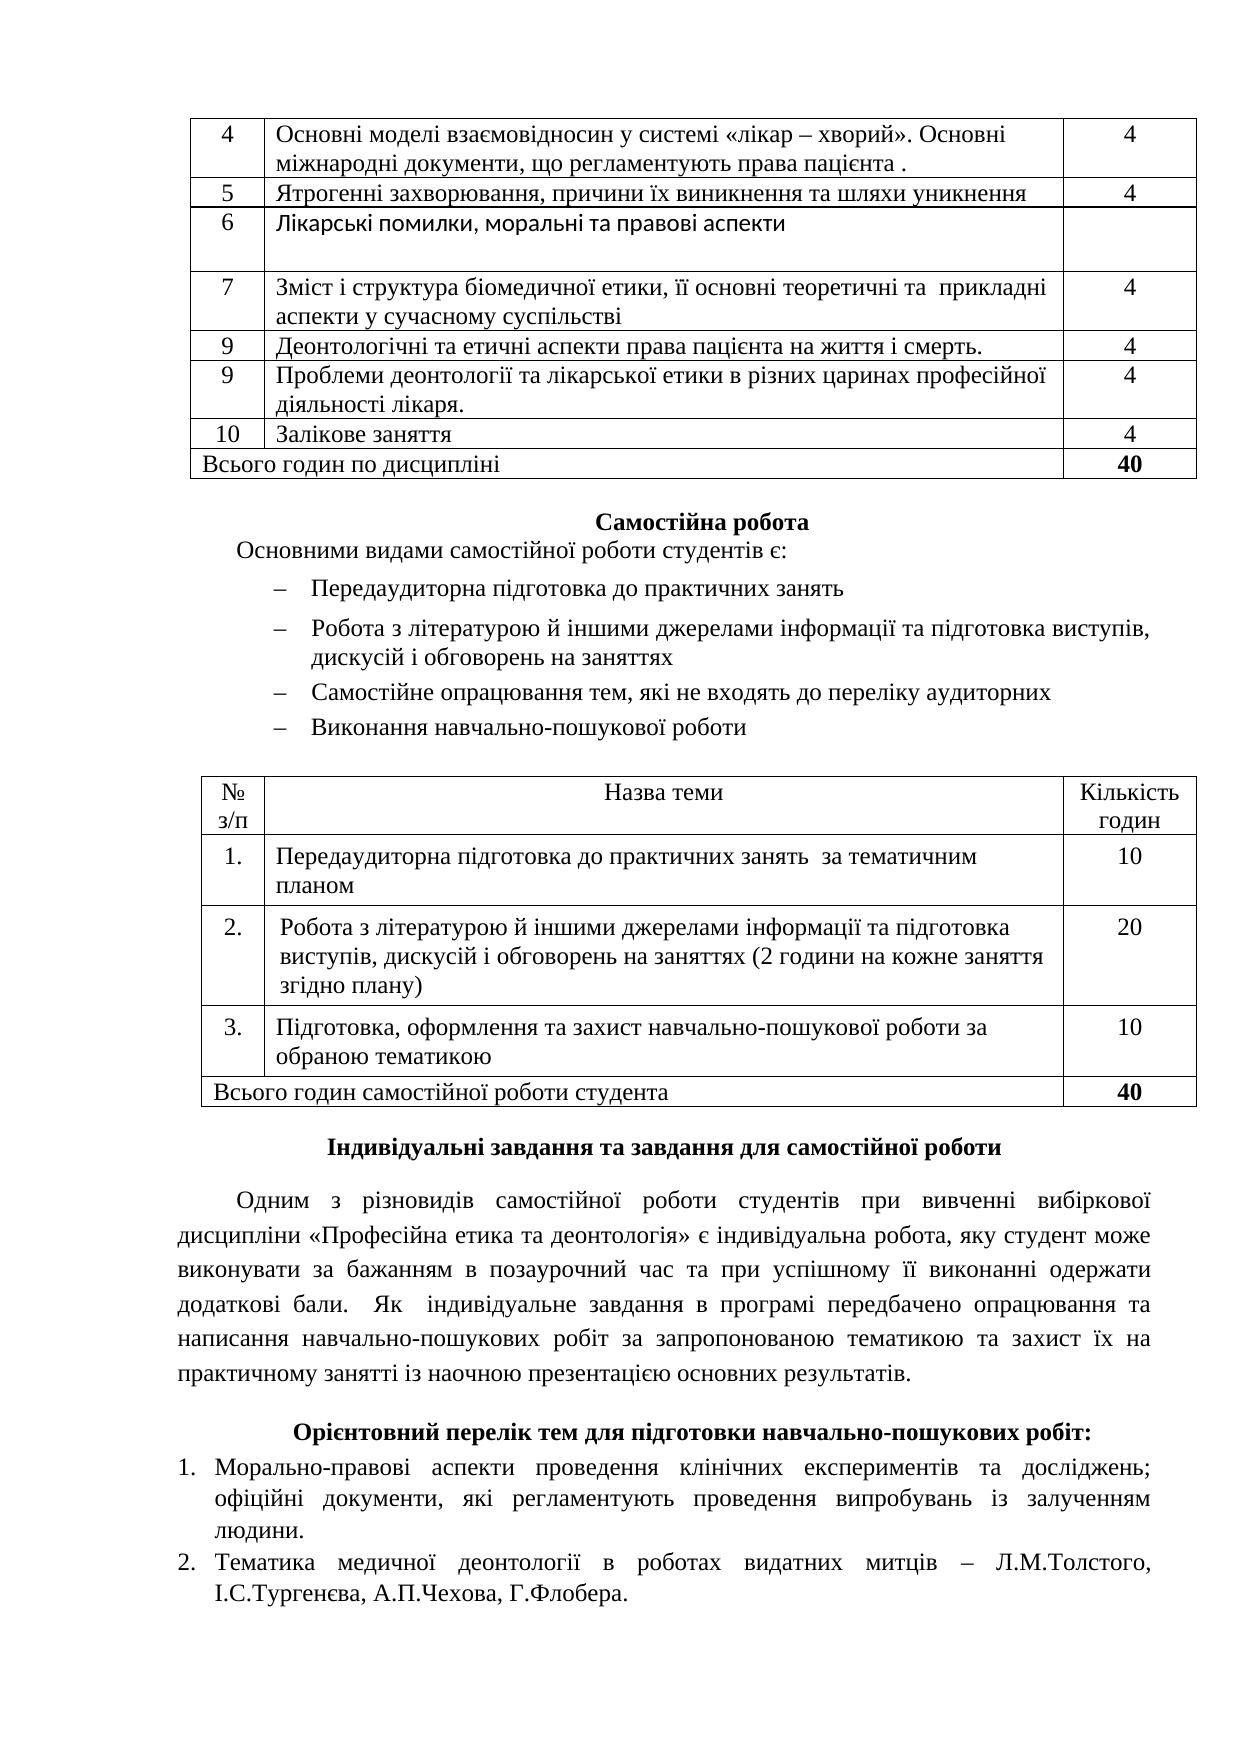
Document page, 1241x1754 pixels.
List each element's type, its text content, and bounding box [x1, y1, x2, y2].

text Самостійна робота [252, 507, 1152, 536]
text Орієнтовний перелік тем для підготовки навчально-пошукових робіт: [177, 1417, 1152, 1446]
table_cell 4 [1064, 119, 1196, 177]
table_cell Проблеми деонтології та лікарської етики в різних царинах професійної діяльності лікаря. [265, 361, 1063, 418]
list Передаудиторна підготовка до практичних занять [273, 573, 1152, 602]
table_cell 4 [1064, 272, 1196, 330]
table_cell 9 [191, 361, 264, 418]
table_cell 4 [1064, 178, 1196, 206]
table_cell 6 [191, 208, 264, 271]
table_cell Робота з літературою й іншими джерелами інформації та підготовка виступів, дискусій і обговорень на заняттях (2 години на кожне заняття згідно плану) [265, 906, 1063, 1005]
table_cell Всього годин самостійної роботи студента [202, 1077, 1063, 1106]
table_cell Лікарські помилки, моральні та правові аспекти [265, 208, 1063, 271]
table_cell 4 [1064, 361, 1196, 418]
list Робота з літературою й іншими джерелами інформації та підготовка виступів, дискусій і обговорень на заняттях [274, 613, 1152, 671]
table_header Кількість годин [1064, 777, 1196, 834]
text Одним з різновидів самостійної роботи студентів при вивченні вибіркової дисципліни «Професійна етика та деонтологія» є індивідуальна робота, яку студент може виконувати за бажанням в позаурочний час та при успішному її виконанні одержати додаткові бали. Як індивідуальне завдання в програмі передбачено опрацювання та написання навчально-пошукових робіт за запропонованою тематикою та захист їх на практичному занятті із наочною презентацією основних результатів. [177, 1186, 1152, 1387]
table_cell Залікове заняття [265, 419, 1063, 448]
table_cell Зміст і структура біомедичної етики, її основні теоретичні та прикладні аспекти у сучасному суспільстві [265, 272, 1063, 330]
table_cell 20 [1064, 906, 1196, 1005]
table_cell 9 [191, 331, 264, 359]
table_cell Передаудиторна підготовка до практичних занять за тематичним планом [265, 835, 1063, 905]
table_cell 7 [191, 272, 264, 330]
table_header Назва теми [265, 777, 1063, 834]
table_cell [1064, 208, 1196, 271]
table_cell 10 [191, 419, 264, 448]
table_cell Деонтологічні та етичні аспекти права пацієнта на життя і смерть. [265, 331, 1063, 359]
table_cell 4 [1064, 419, 1196, 448]
table_cell 40 [1064, 1077, 1196, 1106]
list Виконання навчально-пошукової роботи [273, 712, 1152, 741]
table_cell 40 [1064, 449, 1196, 478]
table_cell Основні моделі взаємовідносин у системі «лікар – хворий». Основні міжнародні документи, що регламентують права пацієнта . [265, 119, 1063, 177]
table_cell Підготовка, оформлення та захист навчально-пошукової роботи за обраною тематикою [265, 1006, 1063, 1076]
table_cell 4 [1064, 331, 1196, 359]
list Морально-правові аспекти проведення клінічних експериментів та досліджень; офіційні документи, які регламентують проведення випробувань із залученням людини. [177, 1452, 1152, 1544]
text Основними видами самостійної роботи студентів є: [177, 536, 1152, 564]
table_cell 2. [202, 906, 264, 1005]
table_cell 10 [1064, 1006, 1196, 1076]
table_cell 10 [1064, 835, 1196, 905]
table_header № з/п [202, 777, 264, 834]
table_cell 3. [202, 1006, 264, 1076]
text Індивідуальні завдання та завдання для самостійної роботи [177, 1132, 1152, 1161]
table_cell 1. [202, 835, 264, 905]
table_cell Ятрогенні захворювання, причини їх виникнення та шляхи уникнення [265, 178, 1063, 206]
table_cell Всього годин по дисципліні [191, 449, 1063, 478]
list Самостійне опрацювання тем, які не входять до переліку аудиторних [274, 677, 1152, 706]
table_cell 4 [191, 119, 264, 177]
list Тематика медичної деонтології в роботах видатних митців – Л.М.Толстого, І.С.Тургенєва, А.П.Чехова, Г.Флобера. [177, 1547, 1152, 1607]
table_cell 5 [191, 178, 264, 206]
